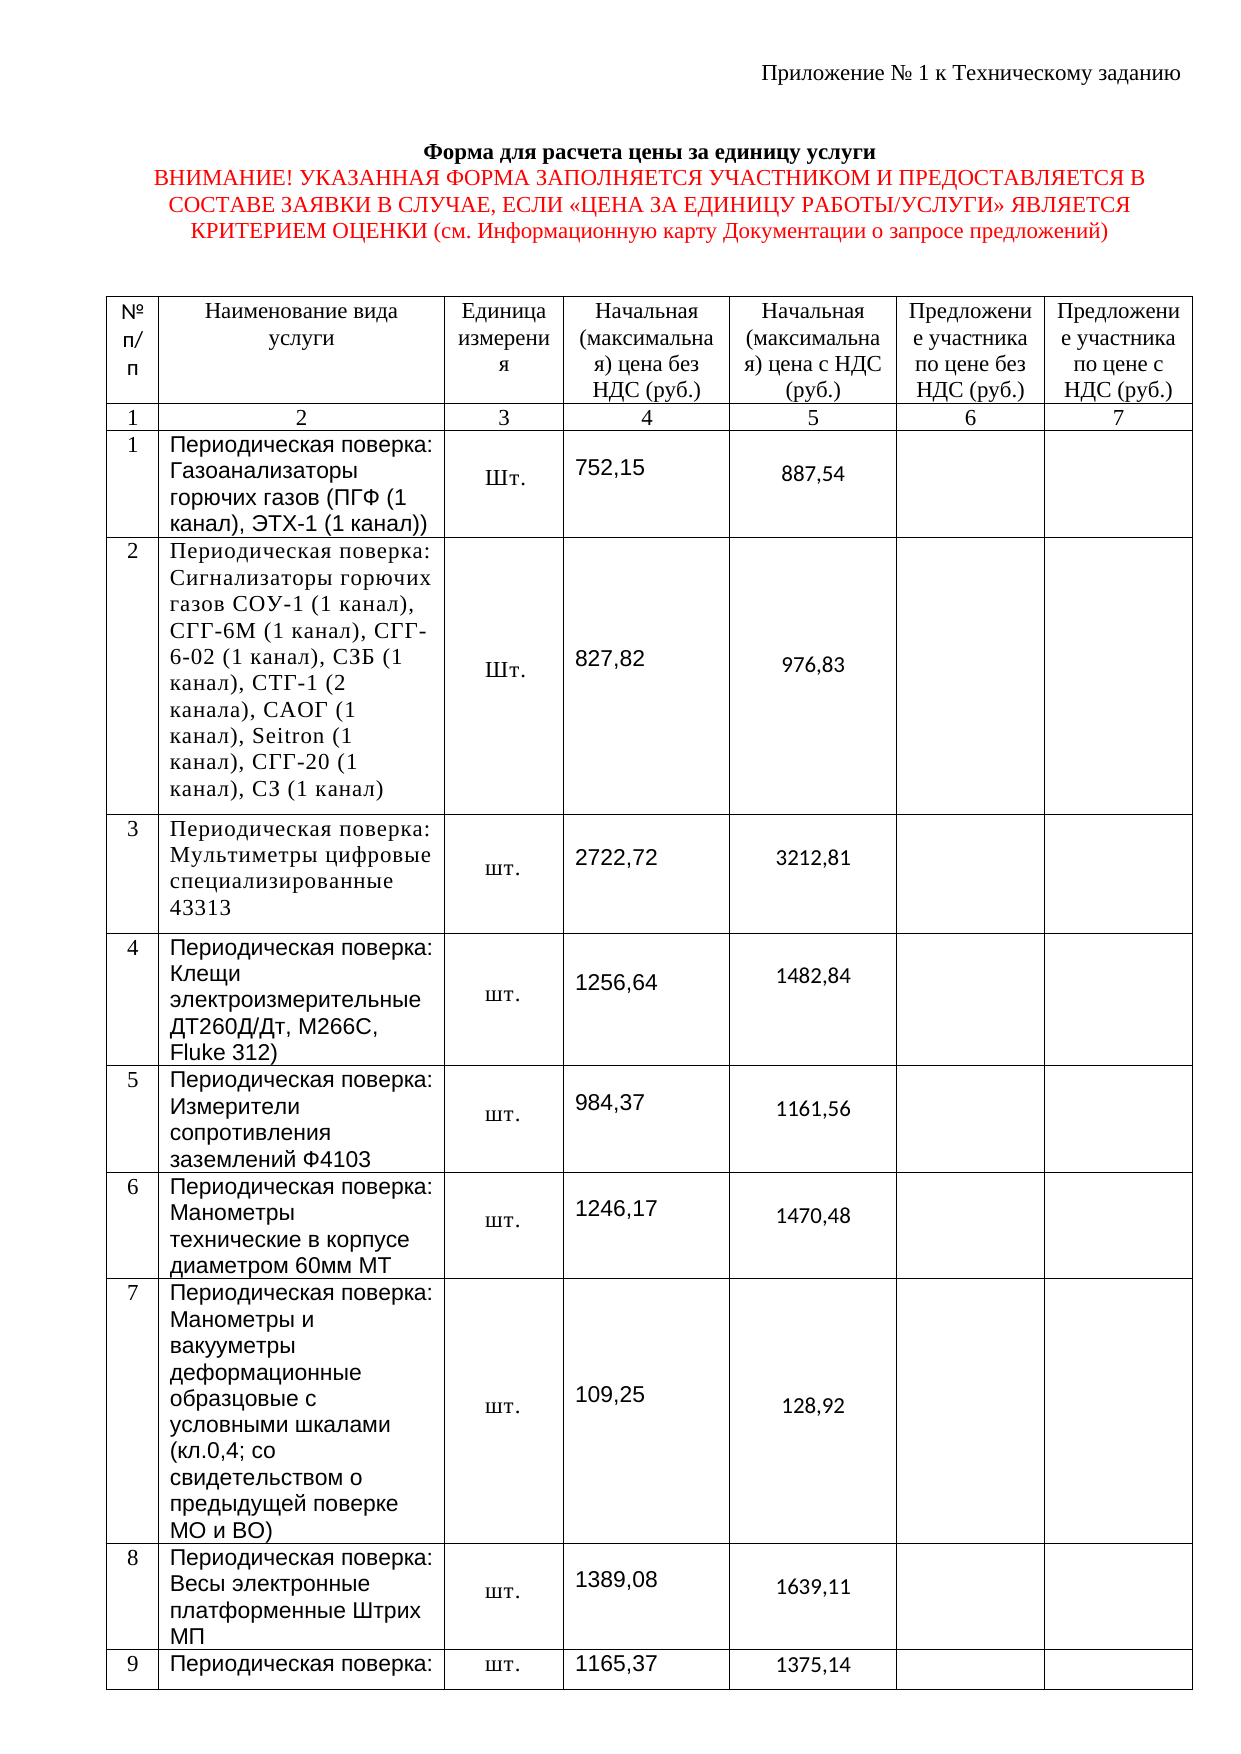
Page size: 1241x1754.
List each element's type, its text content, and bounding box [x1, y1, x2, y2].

text Приложение № 1 к Техническому заданию [118, 59, 1181, 85]
text Форма для расчета цены за единицу услуги [118, 138, 1181, 164]
text ВНИМАНИЕ! УКАЗАННАЯ ФОРМА ЗАПОЛНЯЕТСЯ УЧАСТНИКОМ И ПРЕДОСТАВЛЯЕТСЯ В СОСТАВЕ ЗАЯВКИ В СЛУЧАЕ, ЕСЛИ «ЦЕНА ЗА ЕДИНИЦУ РАБОТЫ/УСЛУГИ» ЯВЛЯЕТСЯ КРИТЕРИЕМ ОЦЕНКИ (см. Информационную карту Документации о запросе предложений) [118, 164, 1181, 243]
